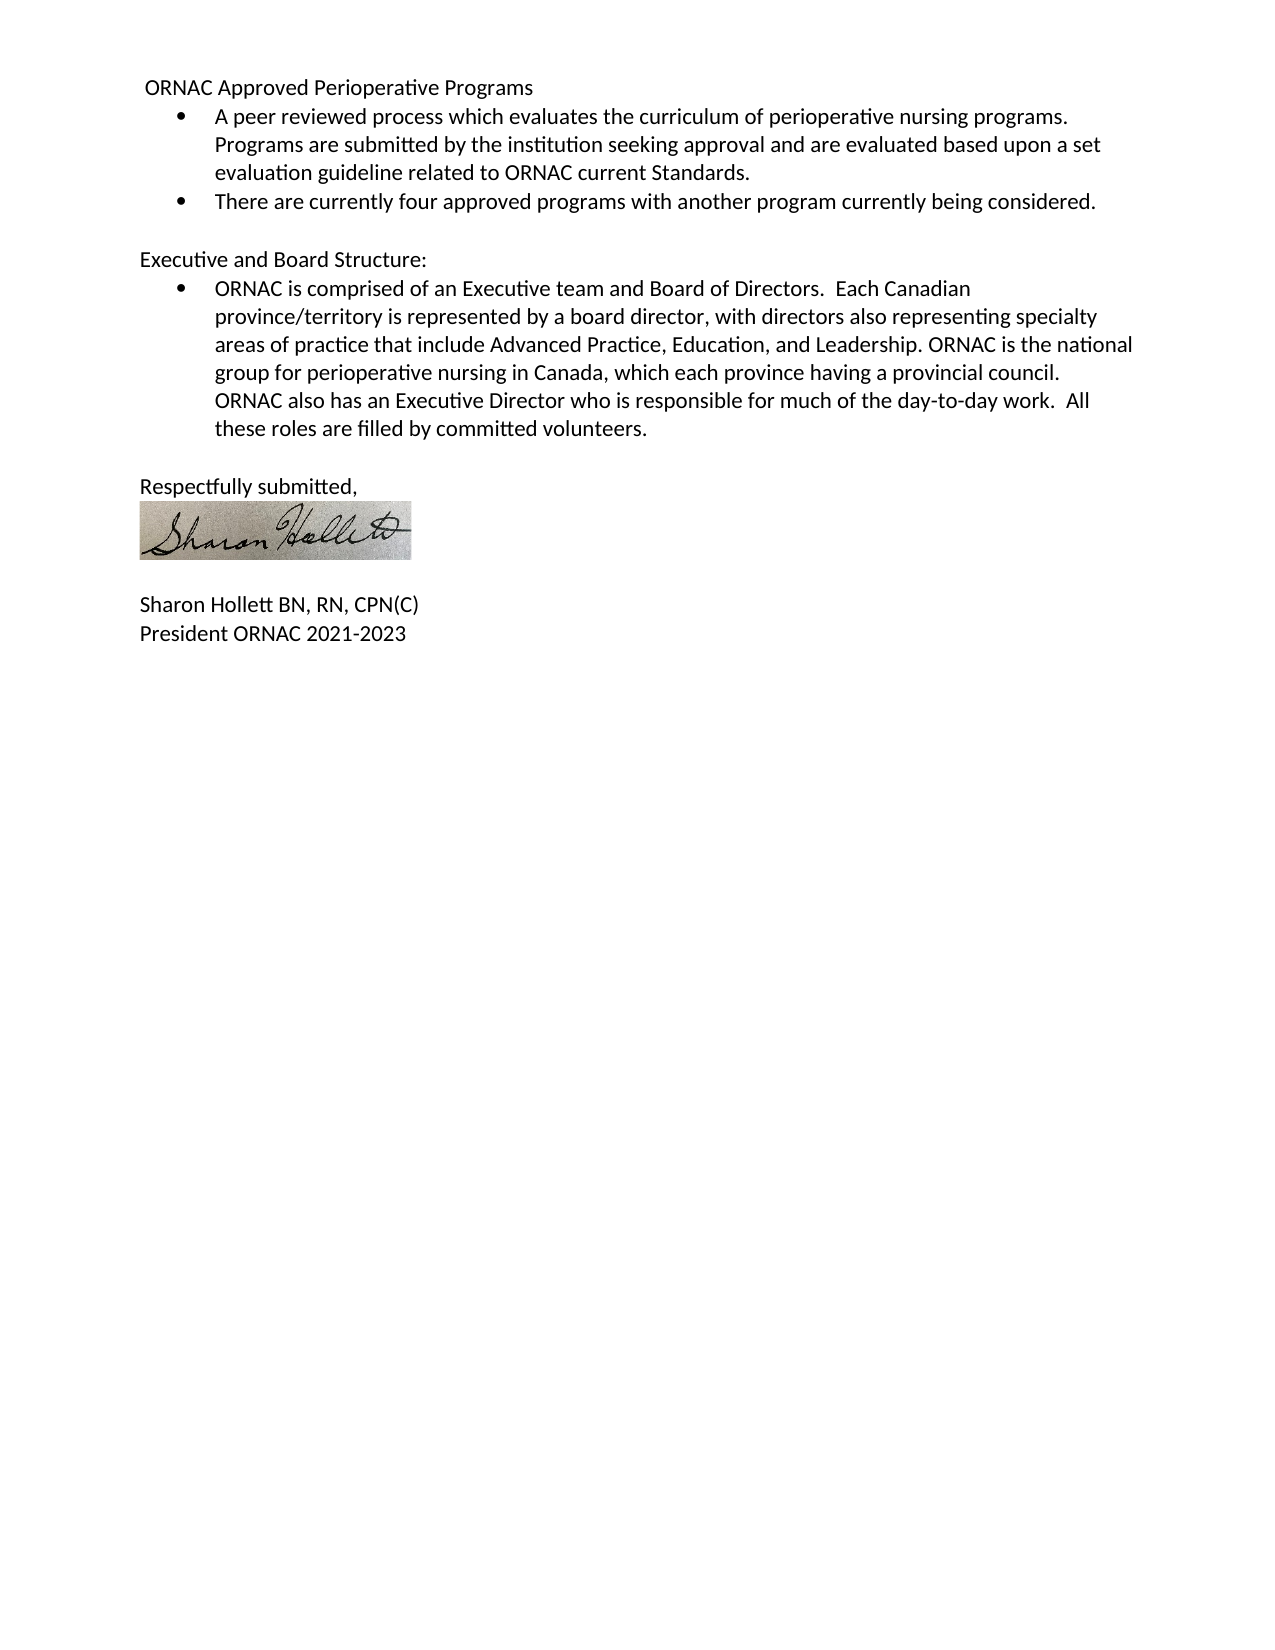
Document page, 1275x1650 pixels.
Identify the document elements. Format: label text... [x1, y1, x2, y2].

list There are currently four approved programs with another program currently being considered. [177, 187, 1137, 215]
text Executive and Board Structure: [139, 245, 1137, 273]
text President ORNAC 2021-2023 [139, 619, 1137, 647]
list ORNAC is comprised of an Executive team and Board of Directors. Each Canadian province/territory is represented by a board director, with directors also representing specialty areas of practice that include Advanced Practice, Education, and Leadership. ORNAC is the national group for perioperative nursing in Canada, which each province having a provincial council. ORNAC also has an Executive Director who is responsible for much of the day-to-day work. All these roles are filled by committed volunteers. [177, 274, 1137, 442]
text Respectfully submitted, [139, 472, 1137, 501]
list A peer reviewed process which evaluates the curriculum of perioperative nursing programs. Programs are submitted by the institution seeking approval and are evaluated based upon a set evaluation guideline related to ORNAC current Standards. [177, 102, 1137, 186]
text ORNAC Approved Perioperative Programs [139, 73, 1137, 101]
text Sharon Hollett BN, RN, CPN(C) [139, 590, 1137, 618]
picture [139, 501, 412, 560]
